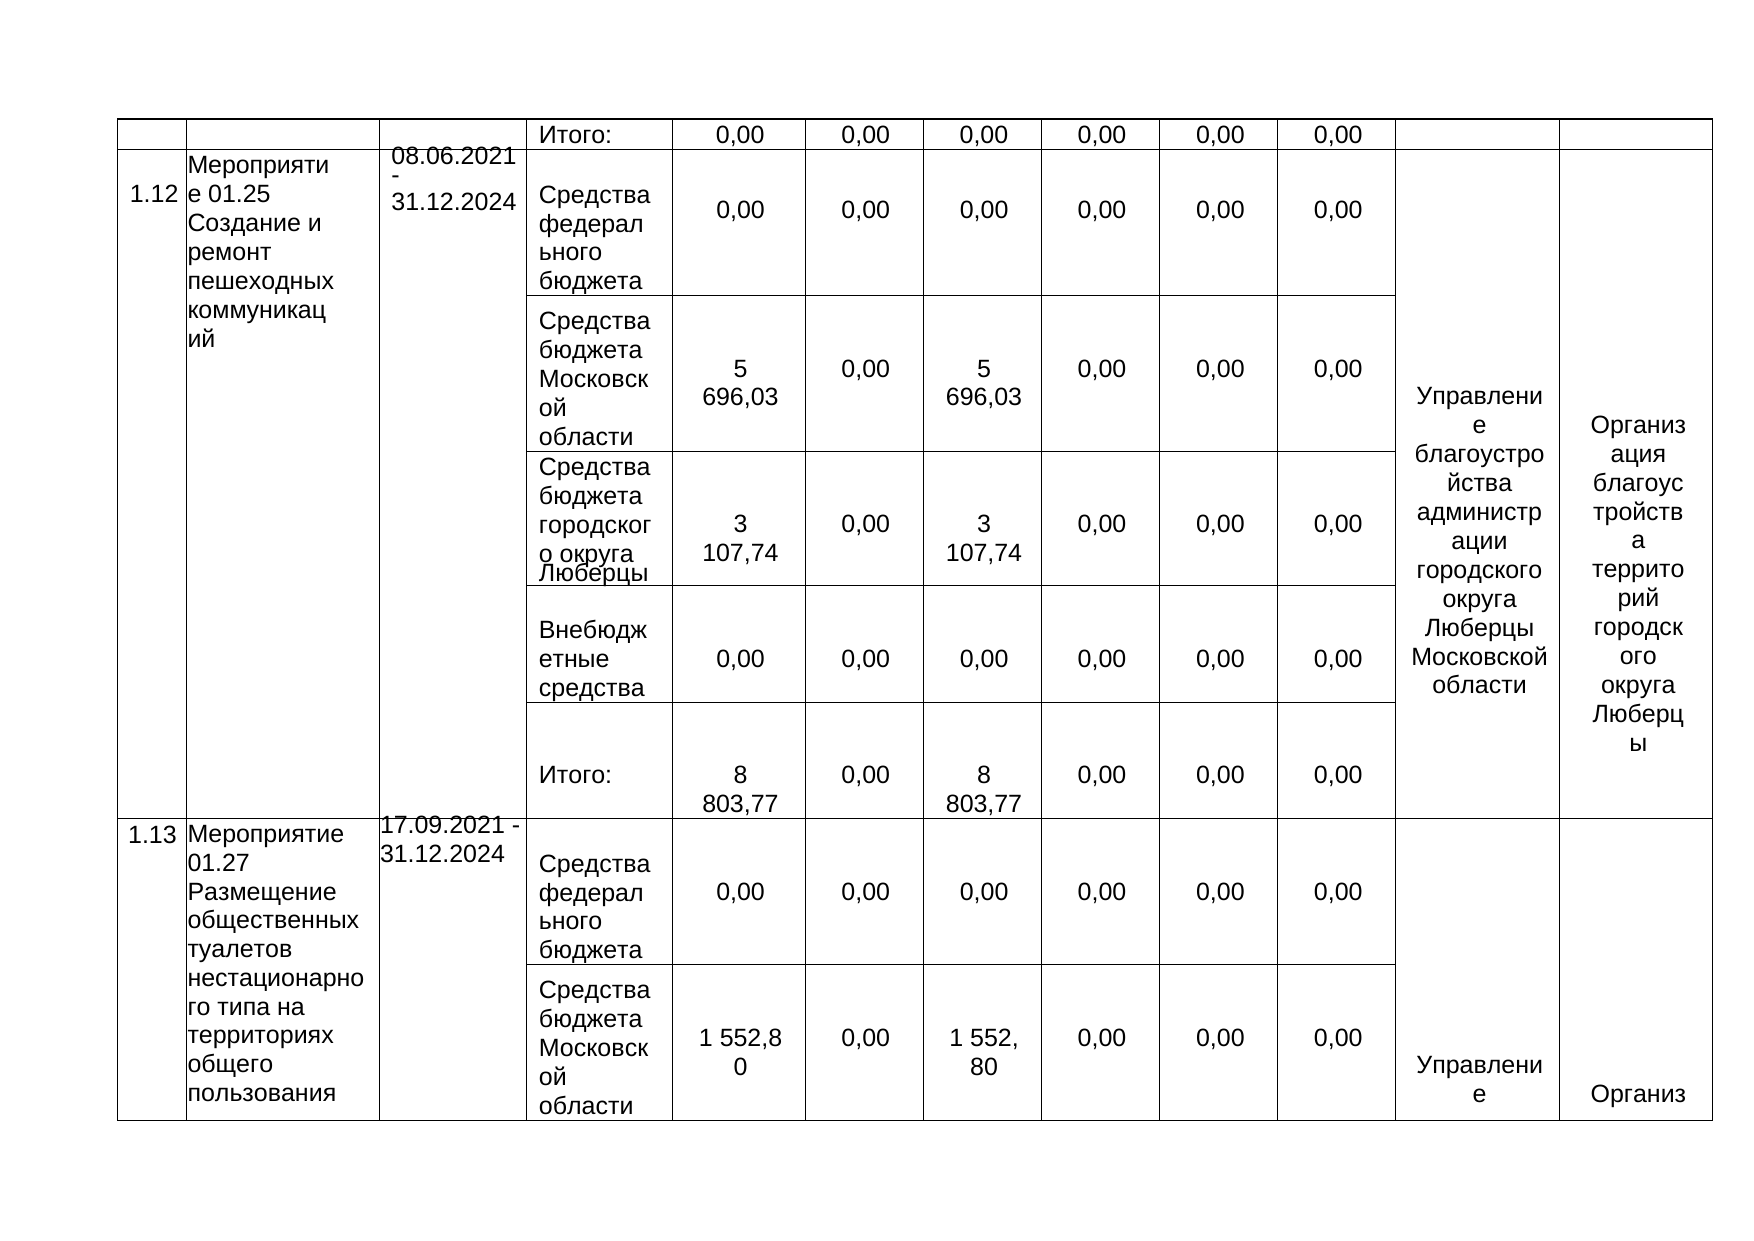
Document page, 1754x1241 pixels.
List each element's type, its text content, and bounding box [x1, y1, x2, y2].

table_cell 08.06.2021 - 31.12.2024 [380, 150, 526, 818]
table_cell 1.13 [118, 819, 186, 1120]
table_cell 0,00 [1278, 296, 1395, 451]
table_cell 0,00 [806, 965, 923, 1120]
table_cell Мероприятие 01.27 Размещение общественных туалетов нестационарного типа на территориях общего пользования [187, 819, 379, 1120]
table_cell 0,00 [1042, 965, 1159, 1120]
table_cell 0,00 [924, 150, 1041, 295]
table_cell 0,00 [1042, 703, 1159, 818]
table_cell 8 803,77 [924, 703, 1041, 818]
table_cell 1.12 [118, 150, 186, 818]
table_cell 0,00 [1278, 965, 1395, 1120]
table_cell Средства бюджета городского округа Люберцы [527, 452, 672, 585]
table_cell 0,00 [806, 150, 923, 295]
table_cell 0,00 [1160, 586, 1277, 702]
table_cell Управление благоустройства администрации городского округа Люберцы Московской области [1396, 819, 1559, 1120]
table_cell Средства федерального бюджета [527, 819, 672, 964]
table_cell 0,00 [1160, 452, 1277, 585]
table_cell 1 552,80 [673, 965, 805, 1120]
table_cell 0,00 [806, 586, 923, 702]
table_cell Средства бюджета Московской области [527, 296, 672, 451]
table_cell 0,00 [806, 703, 923, 818]
table_cell 0,00 [1042, 150, 1159, 295]
table_cell 0,00 [924, 819, 1041, 964]
table_cell Организация благоустройства территорий городского округа Люберцы [1560, 819, 1712, 1120]
table_cell 1 552,80 [924, 965, 1041, 1120]
table_cell 3 107,74 [924, 452, 1041, 585]
table_cell 0,00 [1278, 819, 1395, 964]
table_cell 0,00 [1042, 819, 1159, 964]
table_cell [1560, 150, 1712, 818]
table_cell 0,00 [806, 296, 923, 451]
table_cell 0,00 [1042, 452, 1159, 585]
table_cell 0,00 [1278, 586, 1395, 702]
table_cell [1396, 150, 1559, 818]
table_cell 0,00 [806, 819, 923, 964]
table_cell 0,00 [1278, 703, 1395, 818]
table_cell 0,00 [1160, 150, 1277, 295]
table_cell 0,00 [806, 452, 923, 585]
table_cell 0,00 [1042, 296, 1159, 451]
table_cell 0,00 [1160, 819, 1277, 964]
table_cell Мероприятие 01.25 Создание и ремонт пешеходных коммуникаций [187, 150, 379, 818]
table_cell 0,00 [1160, 120, 1277, 148]
table_cell 0,00 [673, 819, 805, 964]
table_cell 0,00 [806, 120, 923, 148]
table_cell 0,00 [1160, 965, 1277, 1120]
table_cell Итого: [527, 703, 672, 818]
table_cell 0,00 [1160, 703, 1277, 818]
table_cell Итого: [527, 120, 672, 148]
table_cell 0,00 [1042, 586, 1159, 702]
table_cell 3 107,74 [673, 452, 805, 585]
table_cell 8 803,77 [673, 703, 805, 818]
table_cell 0,00 [1042, 120, 1159, 148]
table_cell 0,00 [924, 586, 1041, 702]
table_cell 0,00 [1278, 150, 1395, 295]
table_cell 5 696,03 [924, 296, 1041, 451]
table_cell 5 696,03 [673, 296, 805, 451]
table_cell 0,00 [673, 586, 805, 702]
table_cell 17.09.2021 - 31.12.2024 [380, 819, 526, 1120]
table_cell 0,00 [1278, 452, 1395, 585]
table_cell 0,00 [673, 120, 805, 148]
table_cell 0,00 [1278, 120, 1395, 148]
table_cell 0,00 [1160, 296, 1277, 451]
table_cell Средства федерального бюджета [527, 150, 672, 295]
table_cell Средства бюджета Московской области [527, 965, 672, 1120]
table_cell 0,00 [673, 150, 805, 295]
table_cell Внебюджетные средства [527, 586, 672, 702]
table_cell 0,00 [924, 120, 1041, 148]
